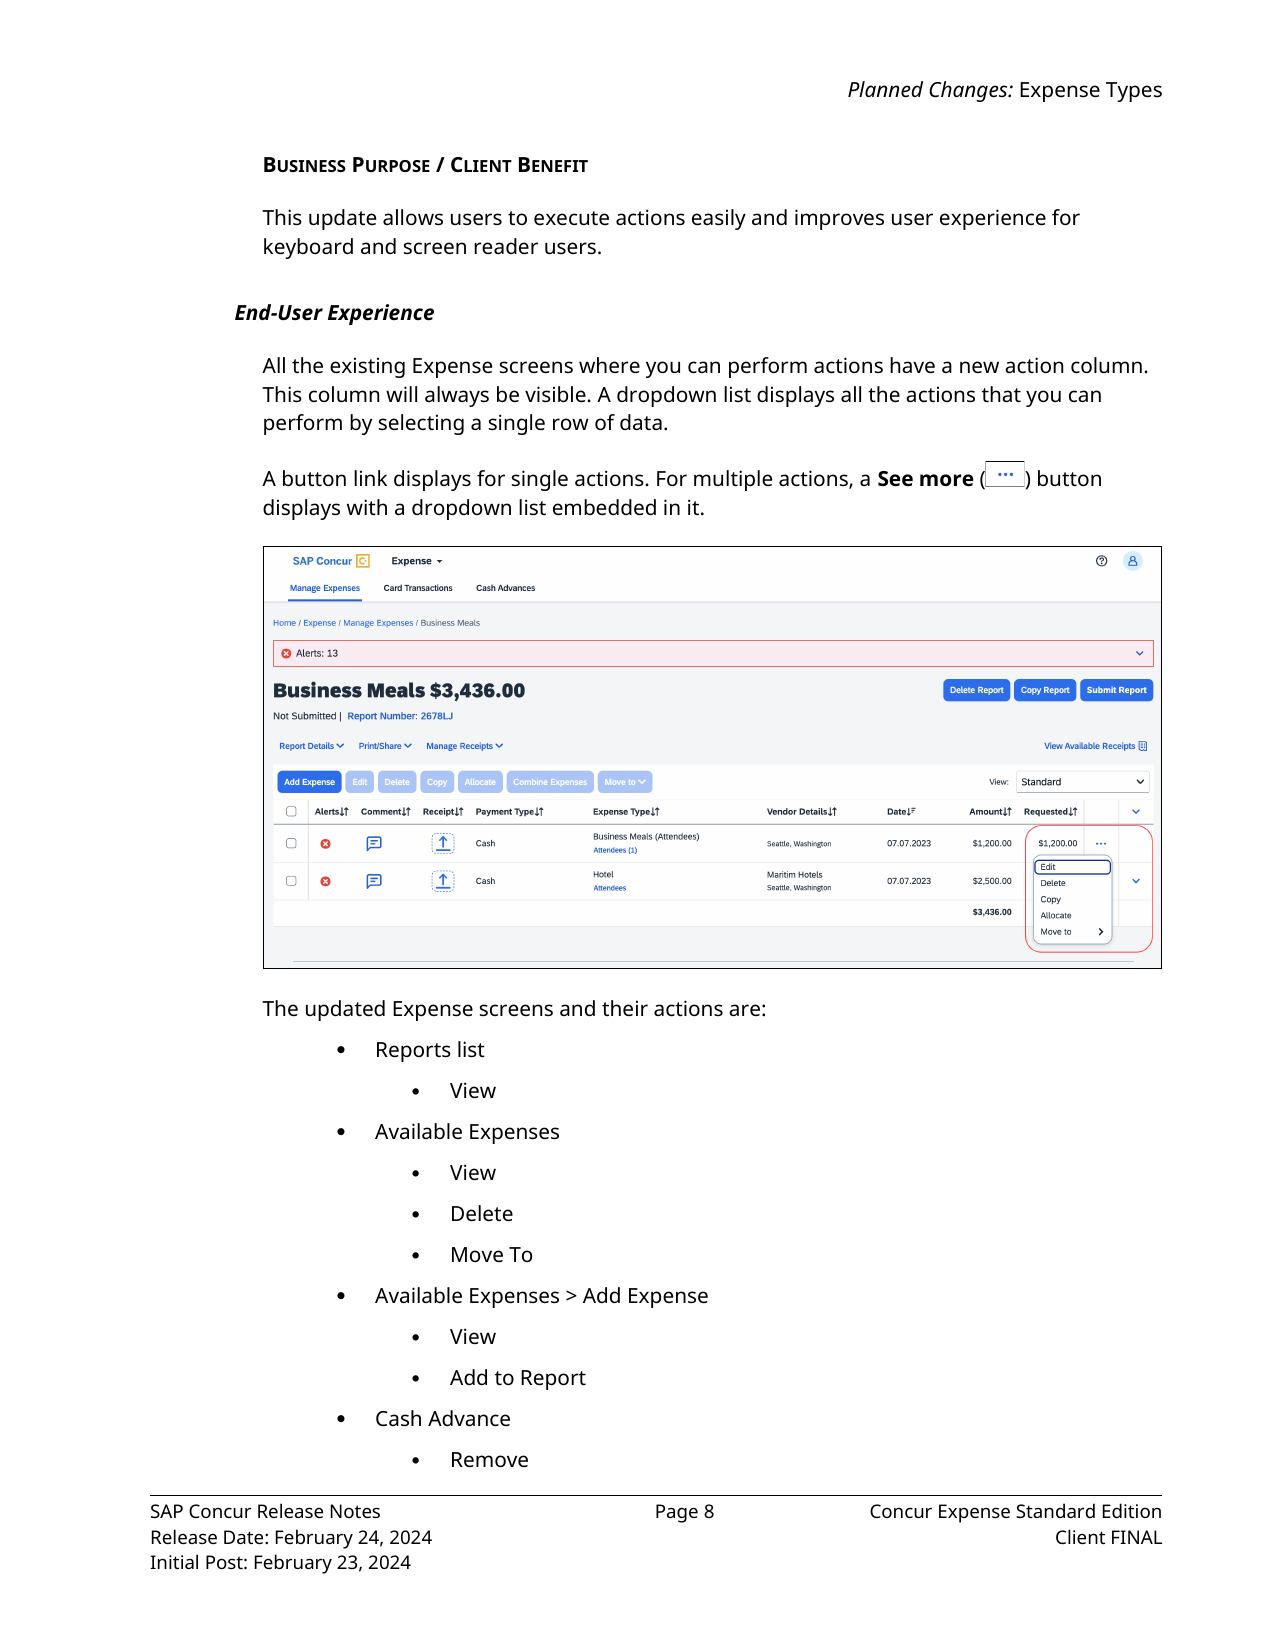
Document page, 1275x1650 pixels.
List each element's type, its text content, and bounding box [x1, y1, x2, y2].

subtitle Business Purpose / Client Benefit [262, 150, 1162, 178]
text Cash Advance [337, 1404, 1162, 1432]
text View [412, 1158, 1162, 1187]
subtitle End-User Experience [234, 298, 1162, 326]
picture [264, 547, 1161, 968]
text Reports list [337, 1036, 1162, 1064]
picture [985, 461, 1025, 487]
text Available Expenses [337, 1117, 1162, 1146]
text Add to Report [412, 1363, 1162, 1391]
text View [412, 1322, 1162, 1351]
text All the existing Expense screens where you can perform actions have a new action column. This column will always be visible. A dropdown list displays all the actions that you can perform by selecting a single row of data. [262, 351, 1162, 437]
text Remove [412, 1445, 1162, 1473]
text Available Expenses > Add Expense [337, 1281, 1162, 1309]
text Delete [412, 1199, 1162, 1228]
text A button link displays for single actions. For multiple actions, a See more () button displays with a dropdown list embedded in it. [262, 462, 1162, 521]
text View [412, 1076, 1162, 1105]
text This update allows users to execute actions easily and improves user experience for keyboard and screen reader users. [262, 203, 1162, 260]
text Move To [412, 1240, 1162, 1269]
text The updated Expense screens and their actions are: [262, 994, 1162, 1023]
